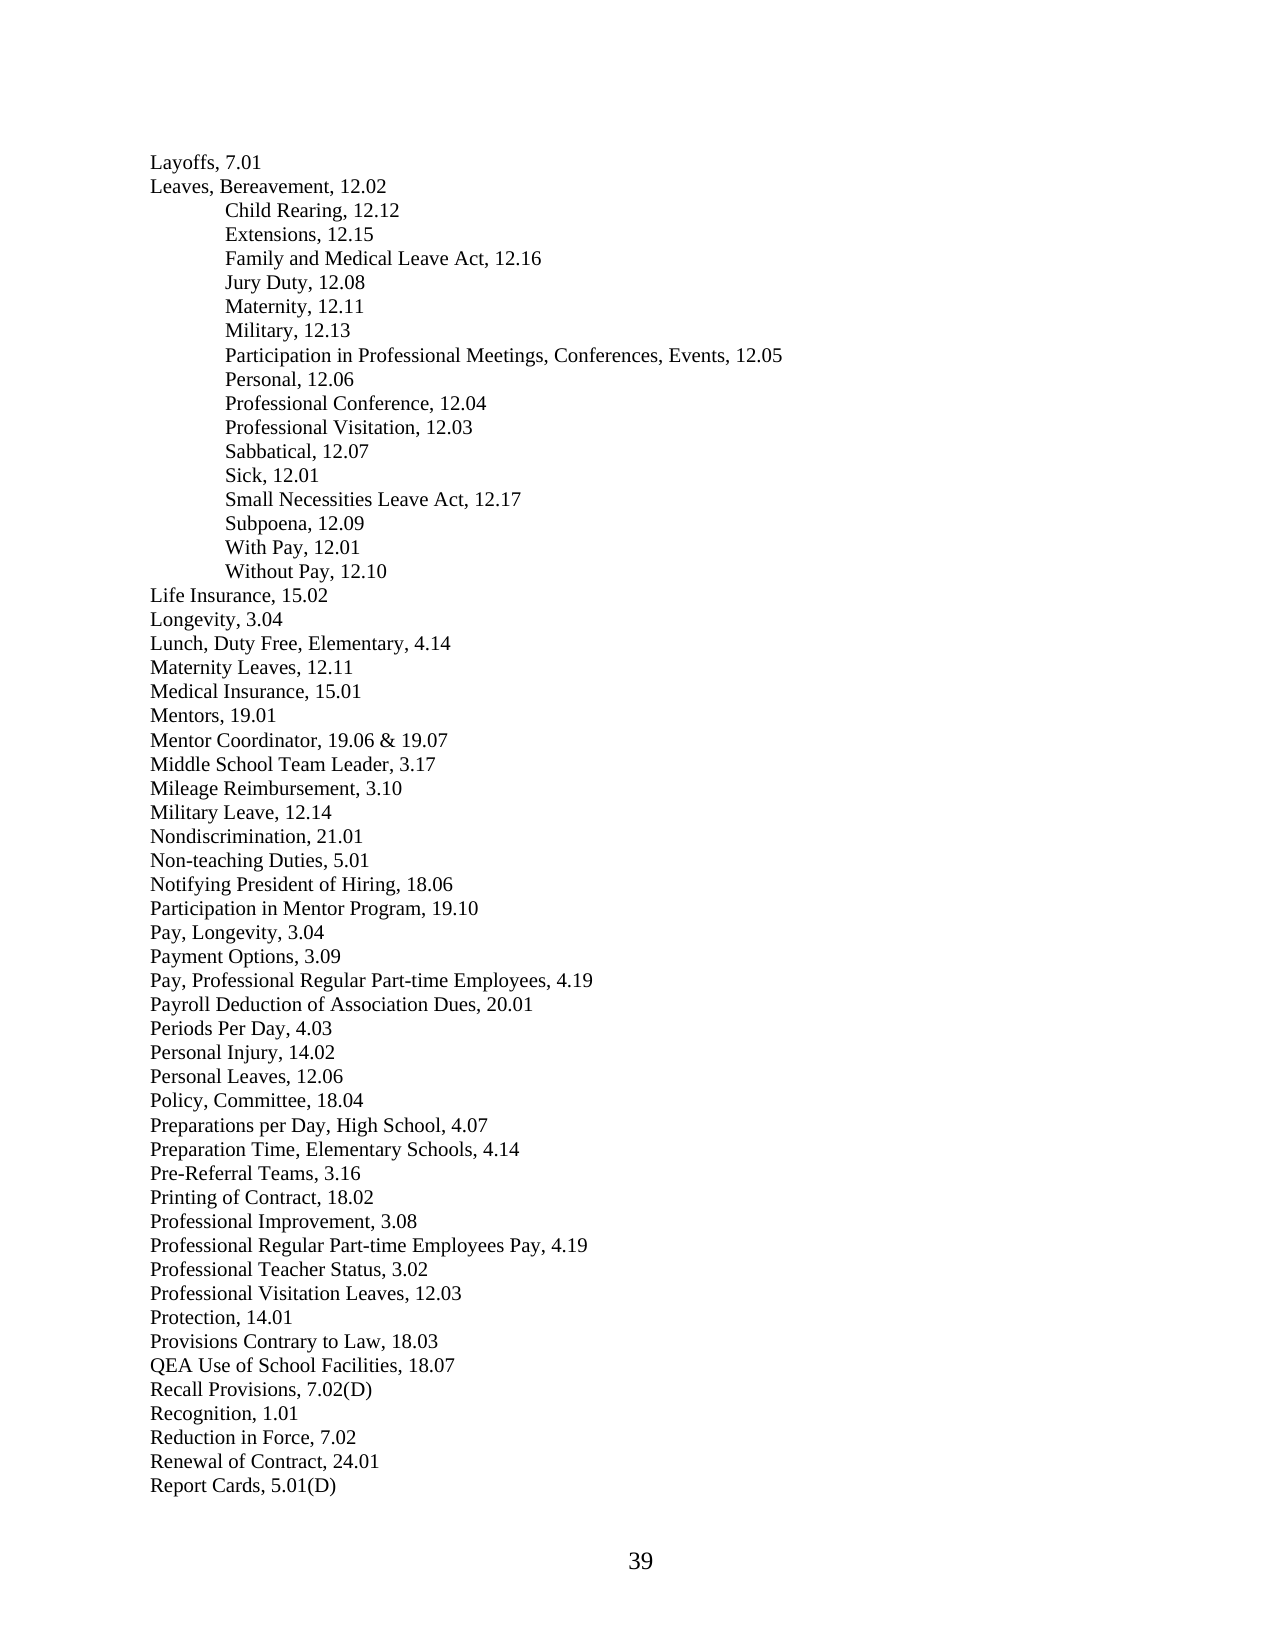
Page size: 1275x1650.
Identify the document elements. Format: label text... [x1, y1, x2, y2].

text Professional Improvement, 3.08 [150, 1209, 1125, 1233]
text Personal Leaves, 12.06 [150, 1064, 1125, 1088]
text Family and Medical Leave Act, 12.16 [150, 246, 1125, 270]
text Maternity, 12.11 [150, 294, 1125, 318]
text Professional Regular Part-time Employees Pay, 4.19 [150, 1233, 1125, 1257]
text Leaves, Bereavement, 12.02 [150, 174, 1125, 198]
text Printing of Contract, 18.02 [150, 1185, 1125, 1209]
text Lunch, Duty Free, Elementary, 4.14 [150, 631, 1125, 655]
text Subpoena, 12.09 [150, 511, 1125, 535]
text Sabbatical, 12.07 [150, 439, 1125, 463]
text Recall Provisions, 7.02(D) [150, 1377, 1125, 1401]
text Participation in Mentor Program, 19.10 [150, 896, 1125, 920]
text Layoffs, 7.01 [150, 150, 1125, 174]
text Military Leave, 12.14 [150, 800, 1125, 824]
text Protection, 14.01 [150, 1305, 1125, 1329]
text Sick, 12.01 [150, 463, 1125, 487]
text Notifying President of Hiring, 18.06 [150, 872, 1125, 896]
text Payment Options, 3.09 [150, 944, 1125, 968]
text Participation in Professional Meetings, Conferences, Events, 12.05 [150, 342, 1125, 367]
text Pay, Longevity, 3.04 [150, 920, 1125, 944]
text Payroll Deduction of Association Dues, 20.01 [150, 992, 1125, 1016]
text Medical Insurance, 15.01 [150, 679, 1125, 703]
text Middle School Team Leader, 3.17 [150, 752, 1125, 776]
text Recognition, 1.01 [150, 1401, 1125, 1425]
text With Pay, 12.01 [150, 535, 1125, 559]
text Personal Injury, 14.02 [150, 1040, 1125, 1064]
text Renewal of Contract, 24.01 [150, 1449, 1125, 1473]
text Non-teaching Duties, 5.01 [150, 848, 1125, 872]
text Military, 12.13 [150, 318, 1125, 342]
text Mileage Reimbursement, 3.10 [150, 776, 1125, 800]
text Mentor Coordinator, 19.06 & 19.07 [150, 727, 1125, 752]
text Extensions, 12.15 [150, 222, 1125, 246]
text Personal, 12.06 [150, 367, 1125, 391]
text Pre-Referral Teams, 3.16 [150, 1161, 1125, 1185]
text Jury Duty, 12.08 [150, 270, 1125, 294]
text Report Cards, 5.01(D) [150, 1473, 1125, 1497]
text Child Rearing, 12.12 [150, 198, 1125, 222]
text QEA Use of School Facilities, 18.07 [150, 1353, 1125, 1377]
text Longevity, 3.04 [150, 607, 1125, 631]
text Nondiscrimination, 21.01 [150, 824, 1125, 848]
text Life Insurance, 15.02 [150, 583, 1125, 607]
text Preparations per Day, High School, 4.07 [150, 1112, 1125, 1137]
text Maternity Leaves, 12.11 [150, 655, 1125, 679]
text Periods Per Day, 4.03 [150, 1016, 1125, 1040]
text Without Pay, 12.10 [150, 559, 1125, 583]
text Preparation Time, Elementary Schools, 4.14 [150, 1137, 1125, 1161]
text Reduction in Force, 7.02 [150, 1425, 1125, 1449]
text Professional Teacher Status, 3.02 [150, 1257, 1125, 1281]
text Policy, Committee, 18.04 [150, 1088, 1125, 1112]
text Professional Visitation Leaves, 12.03 [150, 1281, 1125, 1305]
text Mentors, 19.01 [150, 703, 1125, 727]
text Professional Visitation, 12.03 [150, 415, 1125, 439]
text Provisions Contrary to Law, 18.03 [150, 1329, 1125, 1353]
text Professional Conference, 12.04 [150, 391, 1125, 415]
text Pay, Professional Regular Part-time Employees, 4.19 [150, 968, 1125, 992]
text Small Necessities Leave Act, 12.17 [150, 487, 1125, 511]
